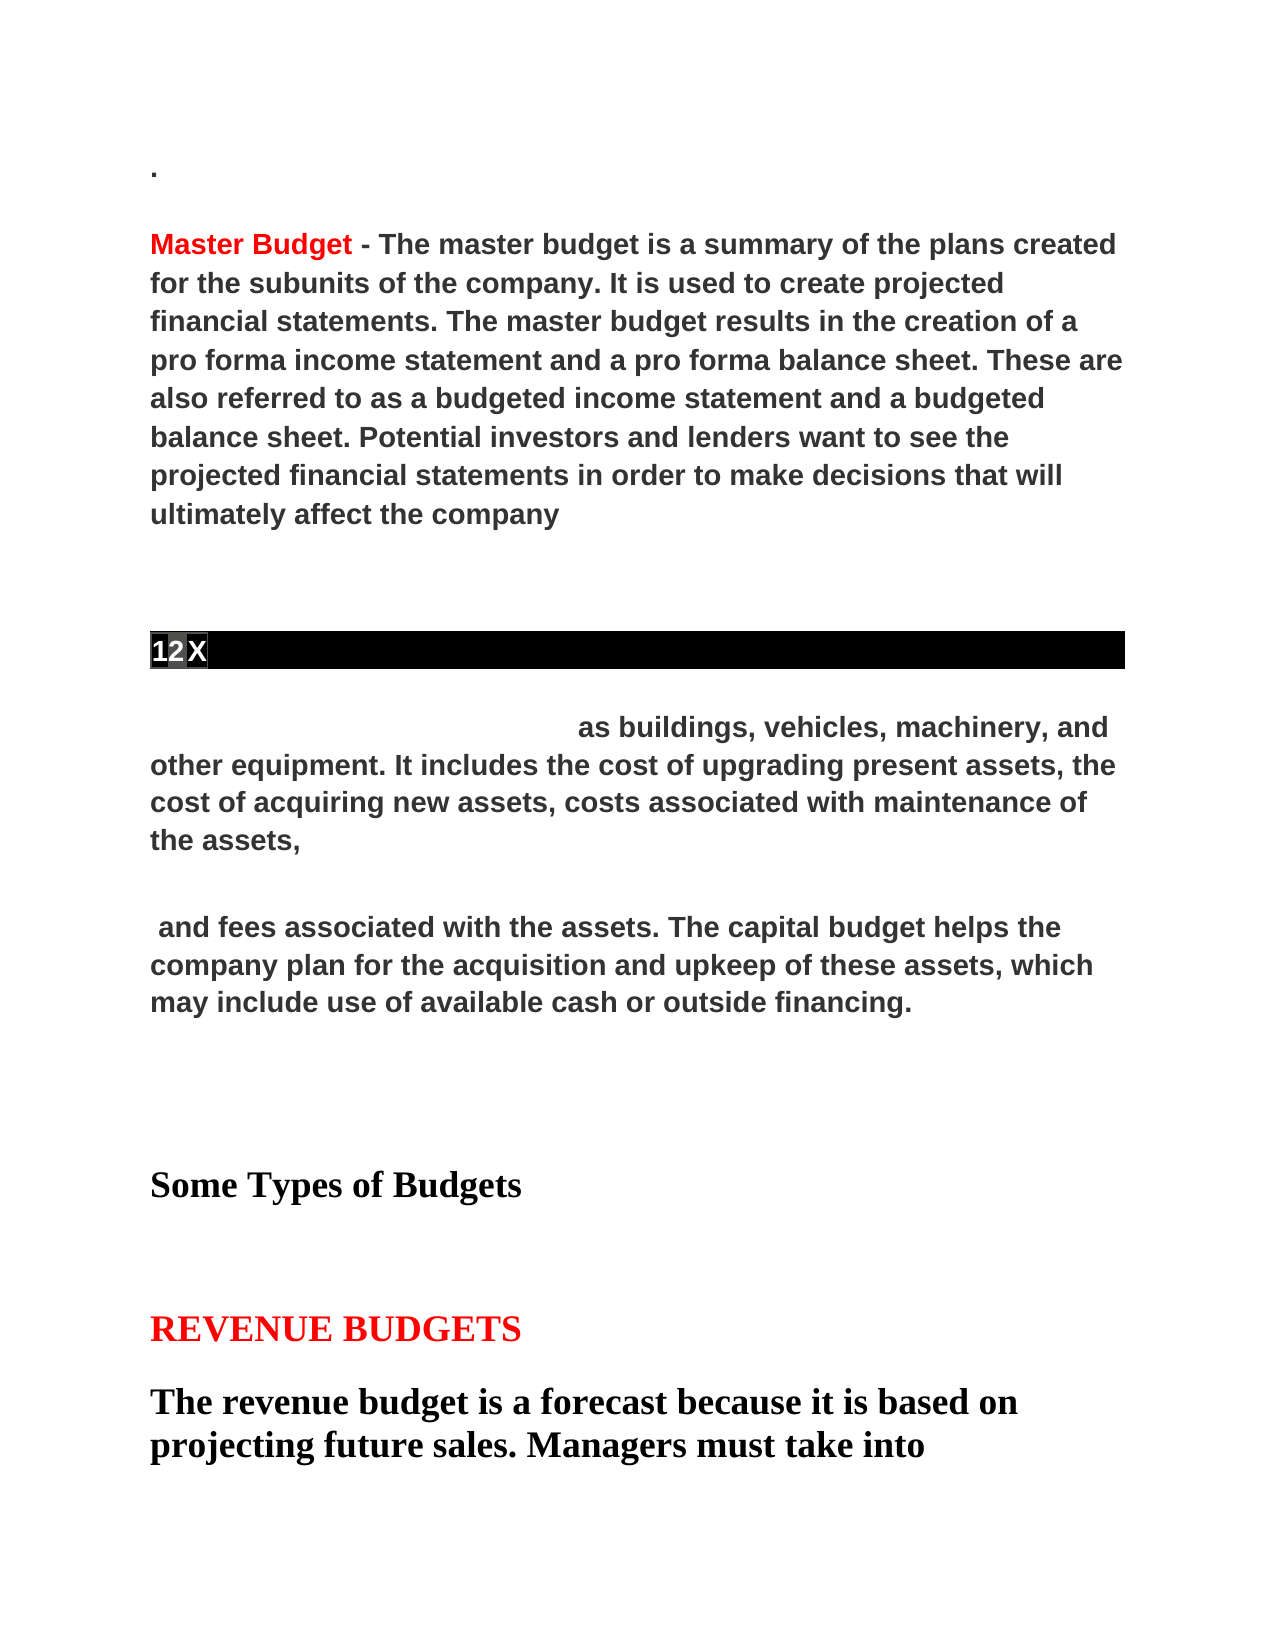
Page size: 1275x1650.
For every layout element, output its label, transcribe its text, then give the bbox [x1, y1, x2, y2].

text REVENUE BUDGETS [150, 1307, 1125, 1350]
text . Master Budget - The master budget is a summary of the plans created for the subunits of the company. It is used to create projected financial statements. The master budget results in the creation of a pro forma income statement and a pro forma balance sheet. These are also referred to as a budgeted income statement and a budgeted balance sheet. Potential investors and lenders want to see the projected financial statements in order to make decisions that will ultimately affect the company [150, 150, 1125, 530]
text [150, 1379, 1125, 1465]
text Capital Budget - The capital budget is a prediction of company needs in regard to fixed assets, such as buildings, vehicles, machinery, and other equipment. It includes the cost of upgrading present assets, the cost of acquiring new assets, costs associated with maintenance of the assets, [150, 669, 1125, 856]
text and fees associated with the assets. The capital budget helps the company plan for the acquisition and upkeep of these assets, which may include use of available cash or outside financing. [150, 906, 1125, 1019]
text Some Types of Budgets [150, 1162, 1125, 1205]
text 12 X [150, 631, 1125, 669]
